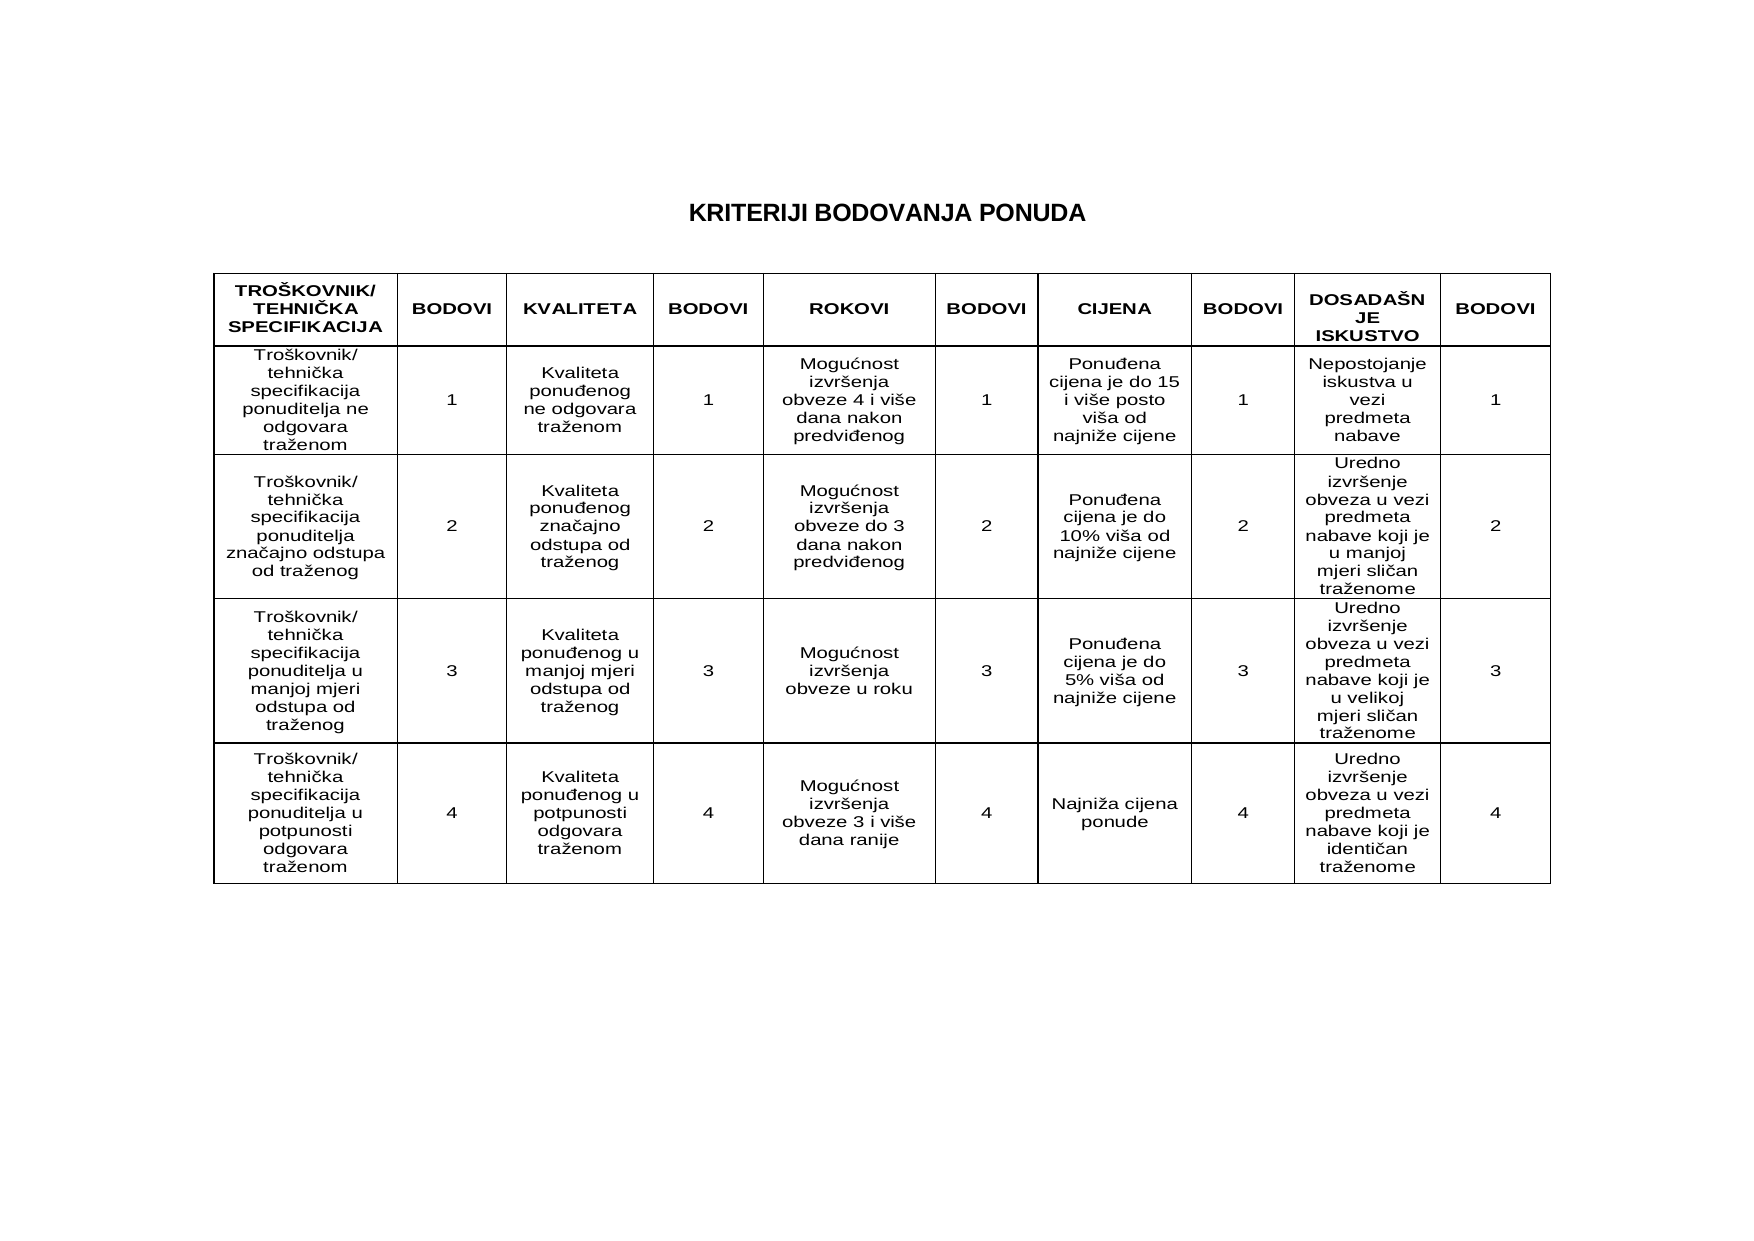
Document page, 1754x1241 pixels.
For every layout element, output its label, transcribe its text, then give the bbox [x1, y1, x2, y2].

text KRITERIJI BODOVANJA PONUDA [148, 198, 1606, 226]
